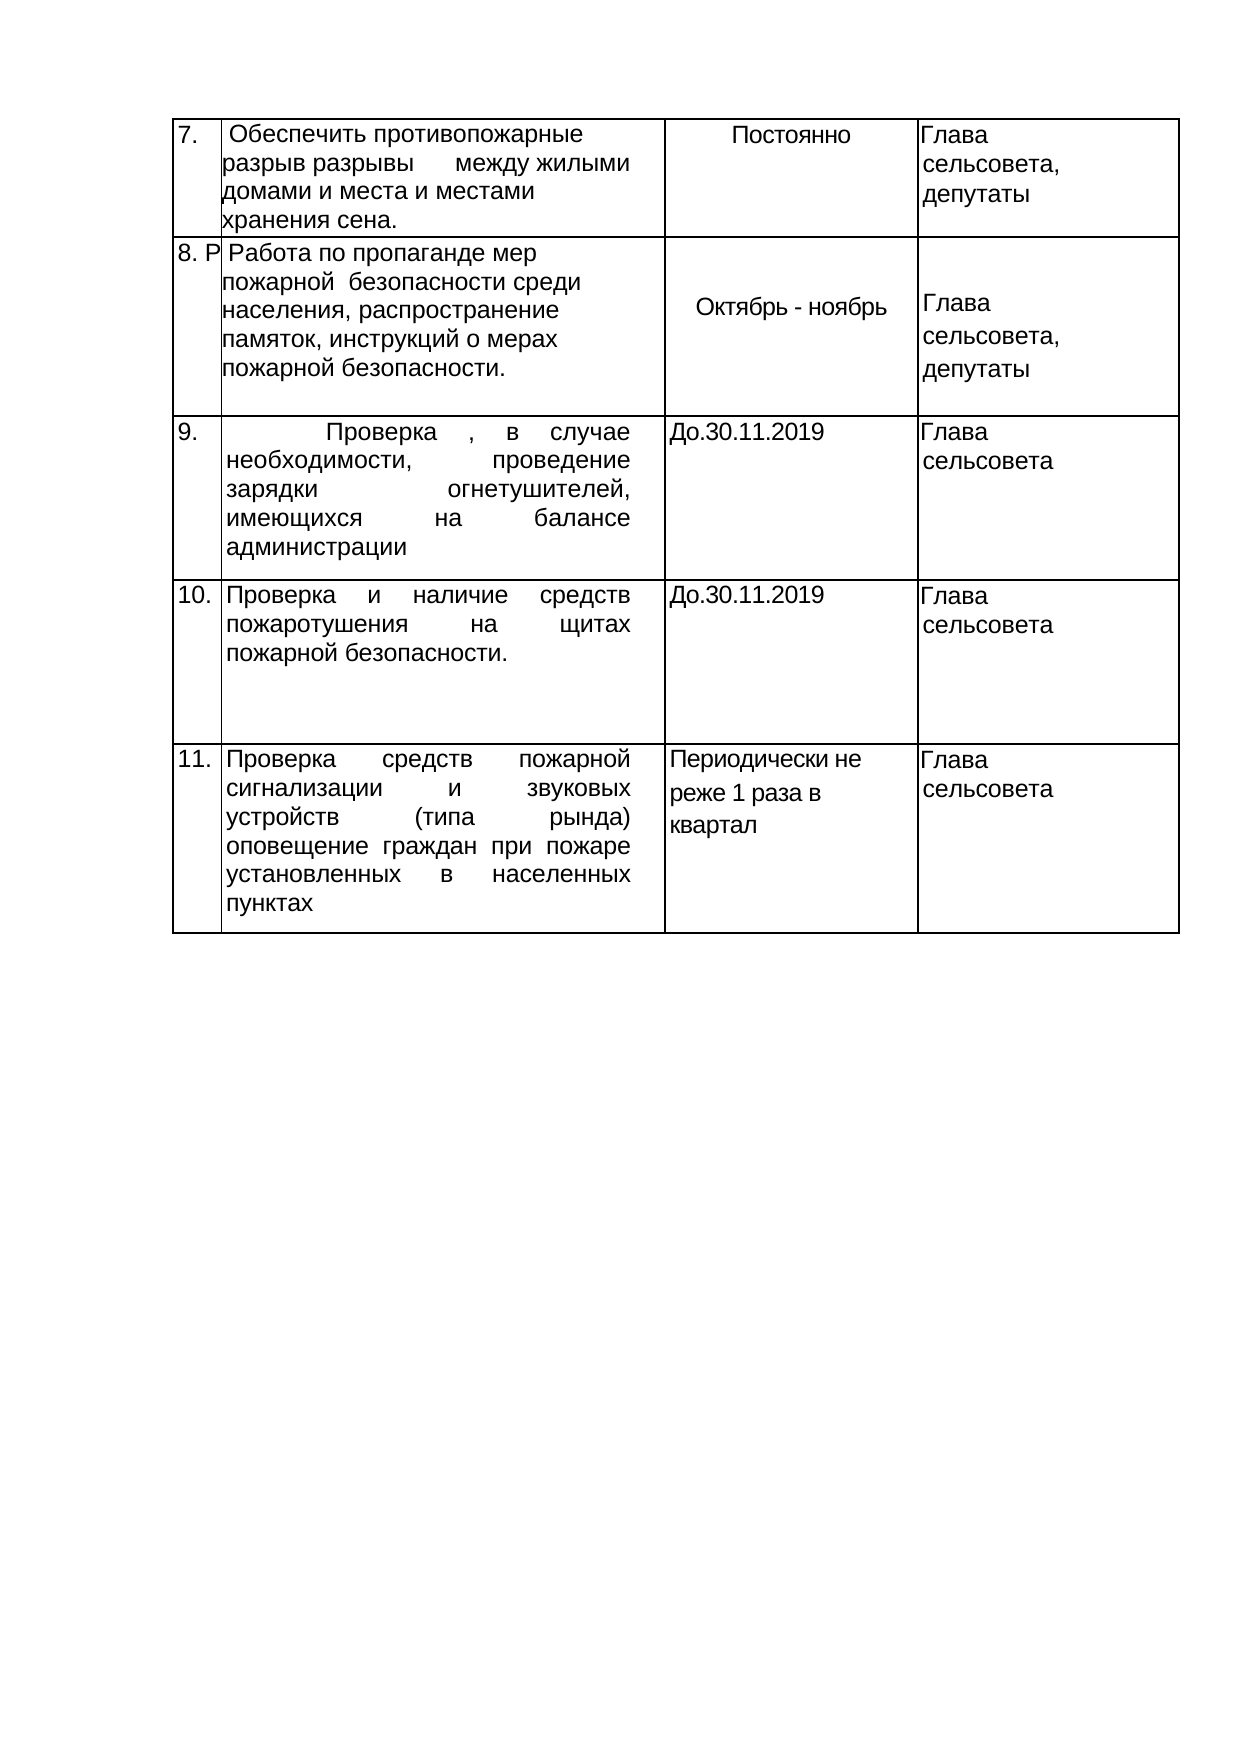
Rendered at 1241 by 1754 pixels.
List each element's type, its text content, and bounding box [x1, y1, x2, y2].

table_cell Глава сельсовета [919, 745, 1178, 932]
table_cell Глава сельсовета, депутаты [919, 120, 1178, 236]
table_cell До.30.11.2019 [666, 417, 917, 579]
table_cell 9. [174, 417, 221, 579]
table_cell 10. [174, 581, 221, 743]
table_cell Глава сельсовета [919, 417, 1178, 579]
table_cell До.30.11.2019 [666, 581, 917, 743]
table_cell Октябрь - ноябрь [666, 238, 917, 415]
table_cell Периодически не реже 1 раза в квартал [666, 745, 917, 932]
table_cell Проверка , в случае необходимости, проведение зарядки огнетушителей, имеющихся на балансе администрации [222, 417, 664, 579]
table_cell Обеспечить противопожарные разрыв разрывы между жилыми домами и места и местами хранения сена. [222, 120, 664, 236]
table_cell Проверка средств пожарной сигнализации и звуковых устройств (типа рында) оповещение граждан при пожаре установленных в населенных пунктах [222, 745, 664, 932]
table_cell Проверка и наличие средств пожаротушения на щитах пожарной безопасности. [222, 581, 664, 743]
table_cell 8. [174, 238, 221, 415]
table_cell Глава сельсовета, депутаты [919, 238, 1178, 415]
table_cell Р Работа по пропаганде мер пожарной безопасности среди населения, распространение памяток, инструкций о мерах пожарной безопасности. [222, 238, 664, 415]
table_cell 7. [174, 120, 221, 236]
table_cell 11. [174, 745, 221, 932]
table_cell Глава сельсовета [919, 581, 1178, 743]
table_cell Постоянно [666, 120, 917, 236]
